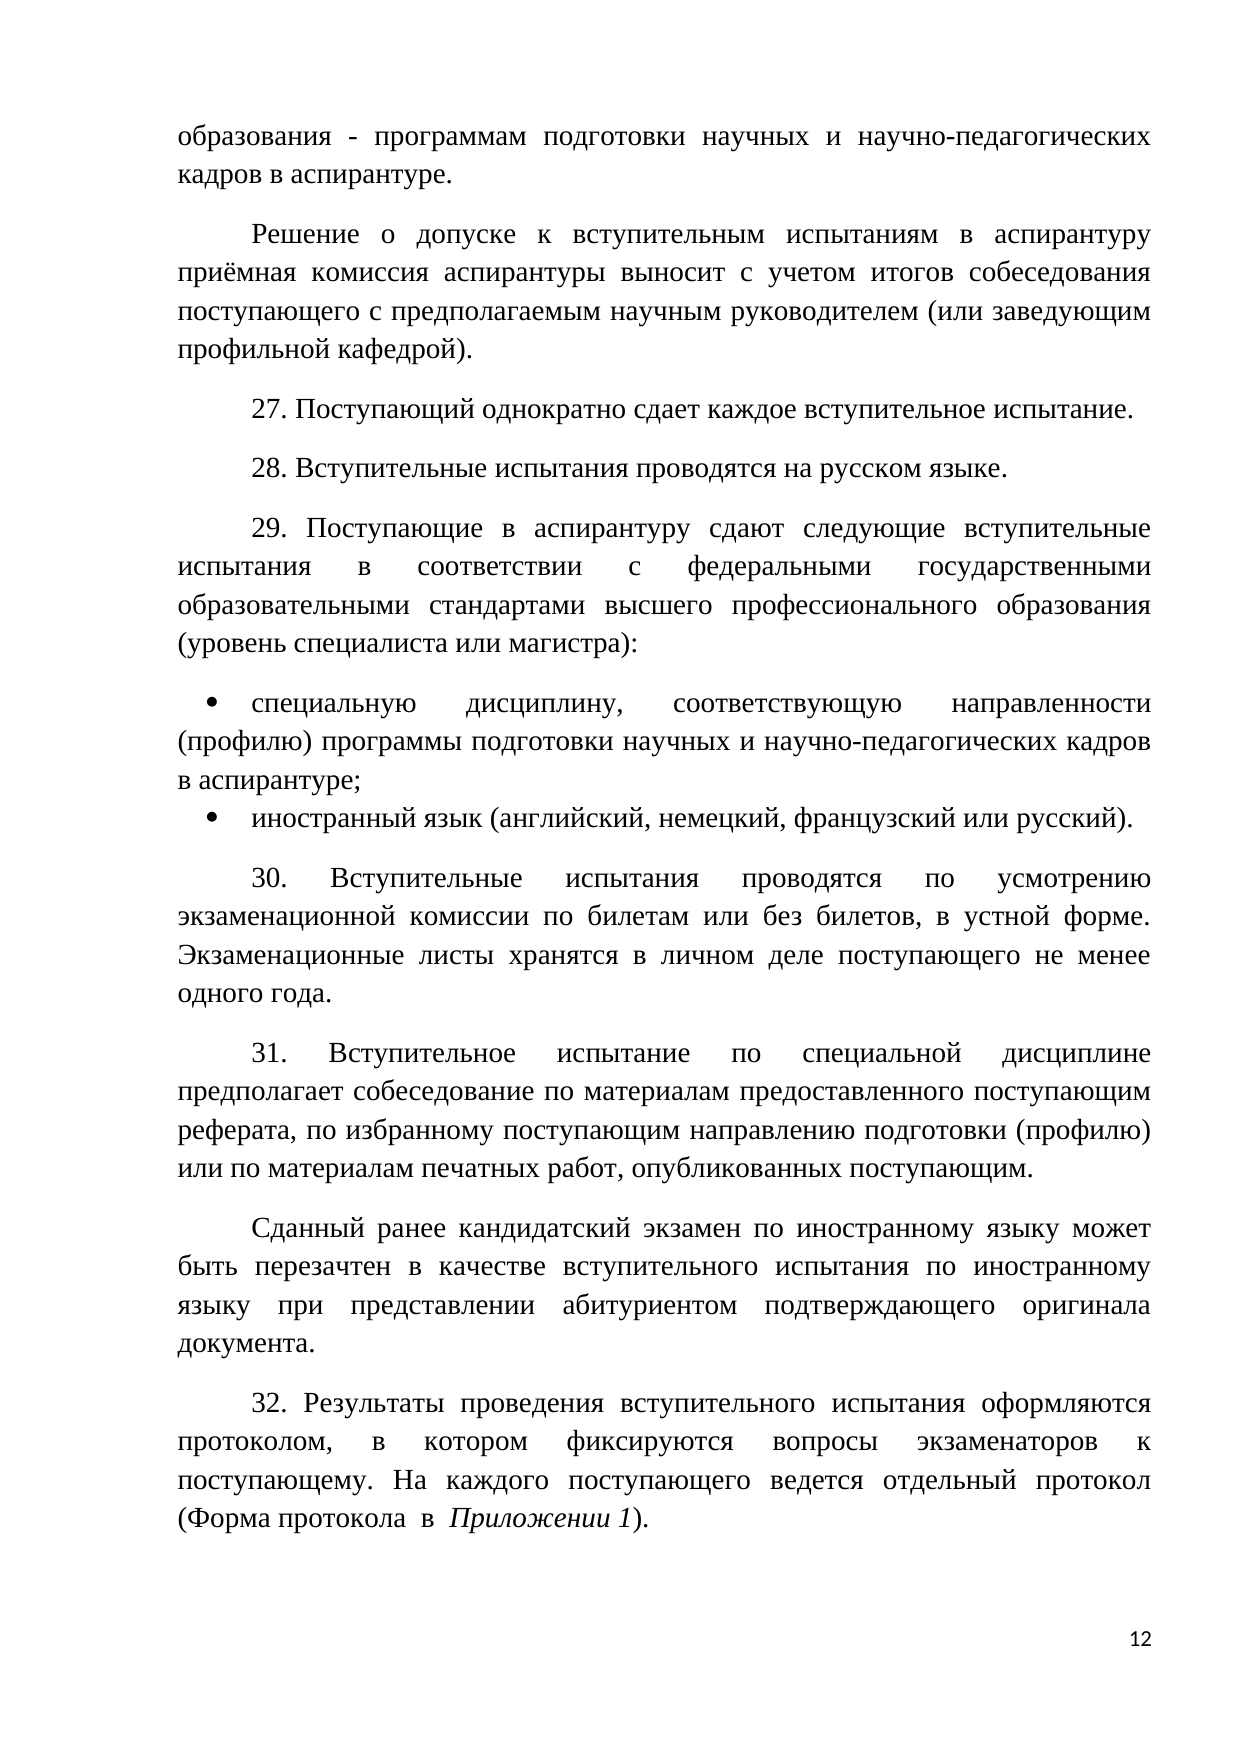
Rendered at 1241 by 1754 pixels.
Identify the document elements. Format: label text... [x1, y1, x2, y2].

text 27. Поступающий однократно сдает каждое вступительное испытание. [177, 391, 1152, 424]
list специальную дисциплину, соответствующую направленности (профилю) программы подготовки научных и научно-педагогических кадров в аспирантуре; [177, 685, 1152, 796]
text 30. Вступительные испытания проводятся по усмотрению экзаменационной комиссии по билетам или без билетов, в устной форме. Экзаменационные листы хранятся в личном деле поступающего не менее одного года. [177, 860, 1152, 1009]
list иностранный язык (английский, немецкий, французский или русский). [177, 801, 1152, 834]
text 32. Результаты проведения вступительного испытания оформляются протоколом, в котором фиксируются вопросы экзаменаторов к поступающему. На каждого поступающего ведется отдельный протокол (Форма протокола в Приложении 1). [177, 1385, 1152, 1534]
text 31. Вступительное испытание по специальной дисциплине предполагает собеседование по материалам предоставленного поступающим реферата, по избранному поступающим направлению подготовки (профилю) или по материалам печатных работ, опубликованных поступающим. [177, 1035, 1152, 1184]
text Сданный ранее кандидатский экзамен по иностранному языку может быть перезачтен в качестве вступительного испытания по иностранному языку при представлении абитуриентом подтверждающего оригинала документа. [177, 1210, 1152, 1359]
text 28. Вступительные испытания проводятся на русском языке. [177, 450, 1152, 484]
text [177, 118, 1152, 190]
text Решение о допуске к вступительным испытаниям в аспирантуру приёмная комиссия аспирантуры выносит с учетом итогов собеседования поступающего с предполагаемым научным руководителем (или заведующим профильной кафедрой). [177, 216, 1152, 365]
text 29. Поступающие в аспирантуру сдают следующие вступительные испытания в соответствии с федеральными государственными образовательными стандартами высшего профессионального образования (уровень специалиста или магистра): [177, 510, 1152, 659]
